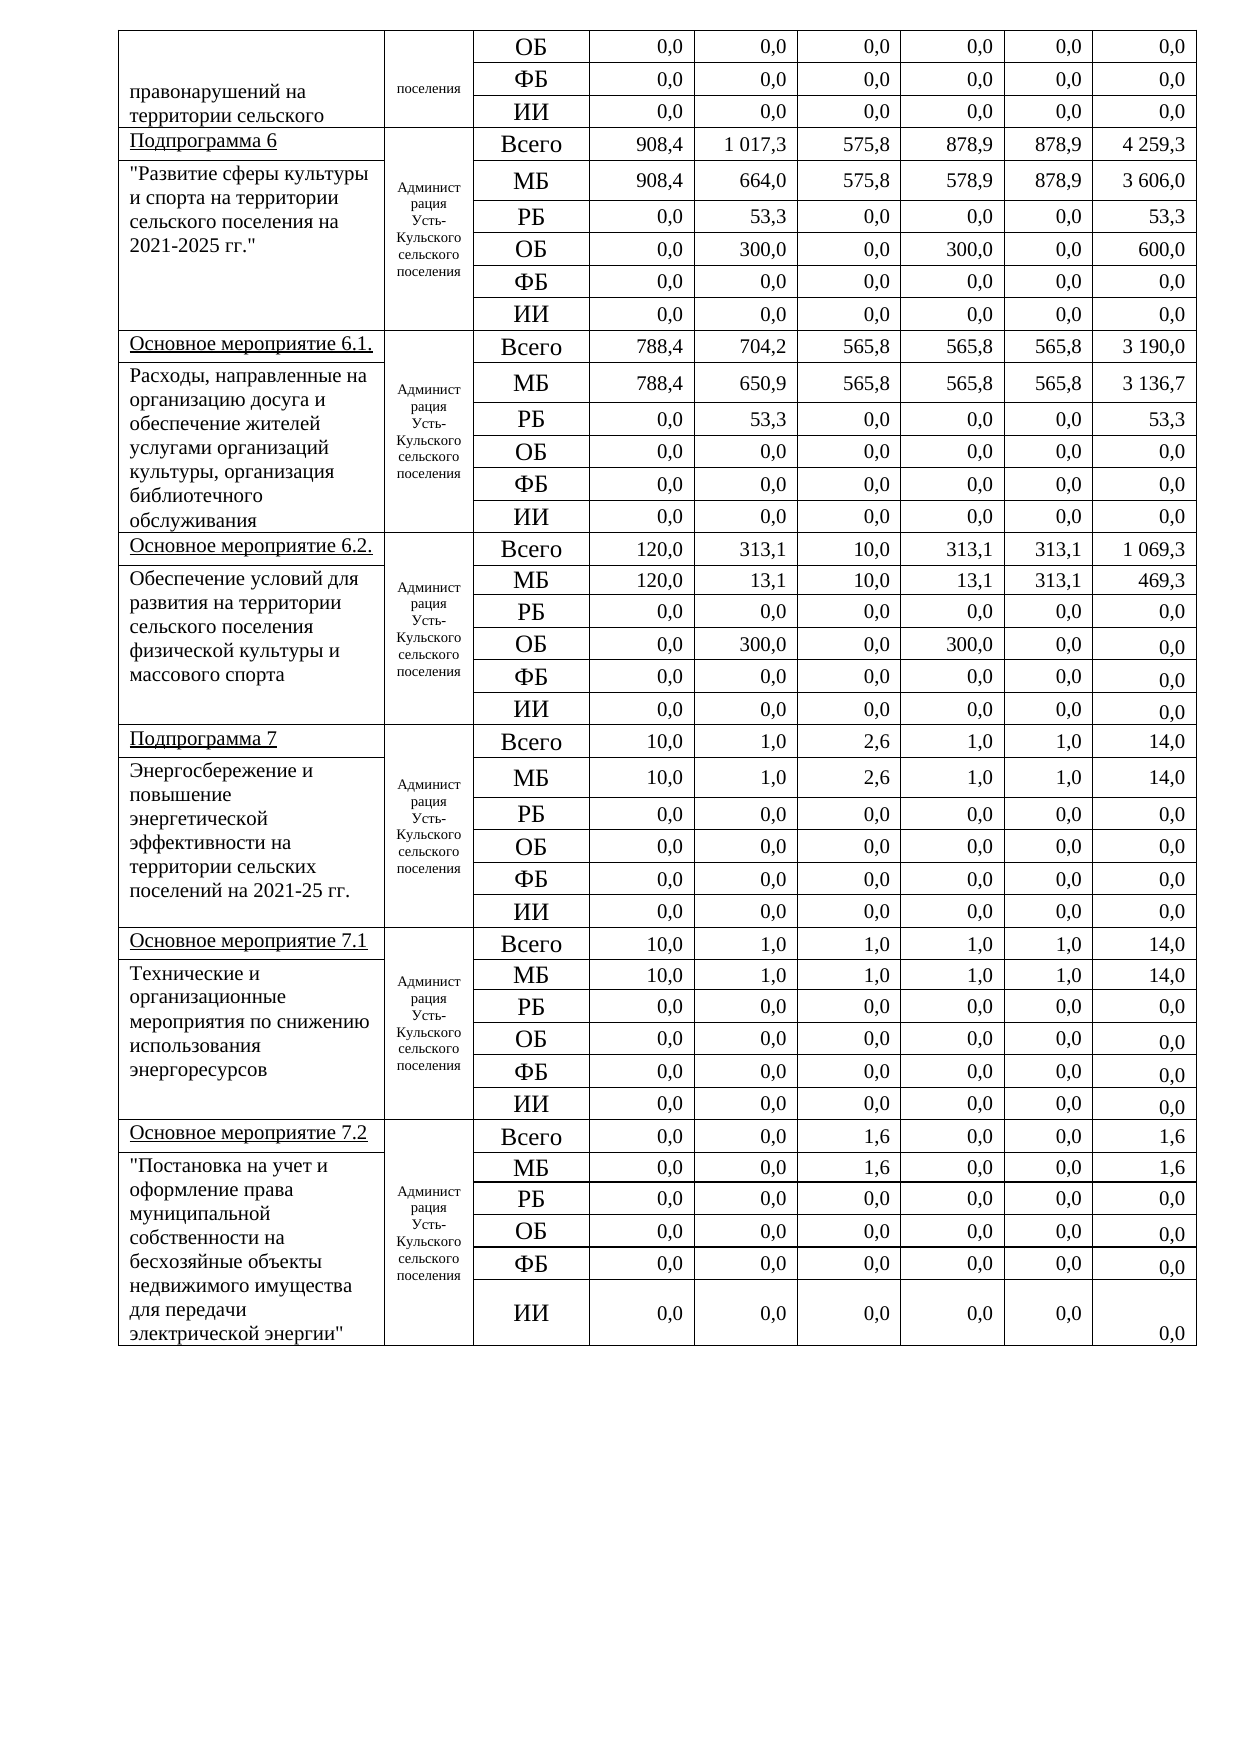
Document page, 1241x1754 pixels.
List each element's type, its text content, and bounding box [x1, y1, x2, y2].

table_cell 0,0 [695, 96, 797, 127]
table_cell 0,0 [590, 403, 694, 434]
table_cell РБ [474, 990, 589, 1022]
table_cell ИИ [474, 693, 589, 724]
table_cell 565,8 [798, 363, 900, 402]
table_cell 0,0 [1093, 298, 1196, 329]
table_cell 0,0 [901, 798, 1004, 829]
table_cell 0,0 [1093, 436, 1196, 467]
table_cell 0,0 [901, 1088, 1004, 1119]
table_cell 575,8 [798, 128, 900, 159]
table_cell Всего [474, 533, 589, 564]
table_cell Администрация Усть-Кульского сельского поселения [385, 928, 473, 1119]
table_cell 788,4 [590, 331, 694, 362]
table_cell РБ [474, 798, 589, 829]
table_cell Основное мероприятие 6.2. [119, 533, 384, 564]
table_cell 0,0 [1005, 501, 1092, 532]
table_cell 0,0 [1093, 1023, 1196, 1054]
table_cell 53,3 [695, 403, 797, 434]
table_cell Расходы, направленные на организацию досуга и обеспечение жителей услугами организаций культуры, организация библиотечного обслуживания [119, 363, 384, 532]
table_cell 0,0 [1093, 595, 1196, 627]
table_cell 1,0 [1005, 960, 1092, 989]
table_cell 0,0 [1093, 31, 1196, 62]
table_cell 0,0 [798, 201, 900, 232]
table_cell 0,0 [1005, 266, 1092, 297]
table_cell ФБ [474, 1055, 589, 1087]
table_cell 0,0 [590, 693, 694, 724]
table_cell 0,0 [695, 298, 797, 329]
table_cell 0,0 [695, 895, 797, 927]
table_cell 664,0 [695, 161, 797, 199]
table_cell 0,0 [1005, 1088, 1092, 1119]
table_cell Всего [474, 928, 589, 959]
table_cell 14,0 [1093, 960, 1196, 989]
table_cell 0,0 [1005, 660, 1092, 692]
table_cell 878,9 [1005, 128, 1092, 159]
table_cell 0,0 [695, 863, 797, 894]
table_cell 0,0 [1093, 266, 1196, 297]
table_cell 0,0 [695, 1153, 797, 1181]
table_cell 0,0 [798, 628, 900, 659]
table_cell 0,0 [901, 1023, 1004, 1054]
table_cell 0,0 [798, 1215, 900, 1246]
table_cell 0,0 [798, 436, 900, 467]
table_cell 0,0 [798, 501, 900, 532]
table_cell 0,0 [1093, 660, 1196, 692]
table_cell 14,0 [1093, 758, 1196, 797]
table_cell 10,0 [590, 960, 694, 989]
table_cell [385, 128, 473, 329]
table_cell 0,0 [695, 1088, 797, 1119]
table_cell 0,0 [1093, 468, 1196, 499]
table_cell 0,0 [1005, 990, 1092, 1022]
table_cell 0,0 [1093, 1055, 1196, 1087]
table_cell МБ [474, 161, 589, 199]
table_cell 53,3 [1093, 201, 1196, 232]
table_cell 10,0 [590, 928, 694, 959]
table_cell ОБ [474, 628, 589, 659]
table_cell 1,0 [901, 758, 1004, 797]
table_cell 0,0 [798, 798, 900, 829]
table_cell 0,0 [798, 1055, 900, 1087]
table_cell 0,0 [1005, 595, 1092, 627]
table_cell 1 069,3 [1093, 533, 1196, 564]
table_cell 0,0 [901, 1280, 1004, 1345]
table_cell 878,9 [901, 128, 1004, 159]
table_cell 0,0 [798, 1183, 900, 1214]
table_cell 13,1 [695, 566, 797, 594]
table_cell 0,0 [695, 798, 797, 829]
table_cell 300,0 [695, 628, 797, 659]
table_cell 0,0 [901, 1248, 1004, 1279]
table_cell 0,0 [590, 436, 694, 467]
table_cell 313,1 [901, 533, 1004, 564]
table_cell 0,0 [590, 63, 694, 94]
table_cell 0,0 [901, 863, 1004, 894]
table_cell 0,0 [901, 1055, 1004, 1087]
table_cell 0,0 [1005, 96, 1092, 127]
table_cell 565,8 [901, 331, 1004, 362]
table_cell 469,3 [1093, 566, 1196, 594]
table_cell 1,0 [798, 928, 900, 959]
table_cell 0,0 [798, 1088, 900, 1119]
table_cell 0,0 [590, 863, 694, 894]
table_cell Технические и организационные мероприятия по снижению использования энергоресурсов [119, 960, 384, 1119]
table_cell 3 606,0 [1093, 161, 1196, 199]
table_cell "Развитие сферы культуры и спорта на территории сельского поселения на 2021-2025 гг." [119, 161, 384, 329]
table_cell Основное мероприятие 7.2 [119, 1120, 384, 1152]
table_cell МБ [474, 960, 589, 989]
table_cell 3 190,0 [1093, 331, 1196, 362]
table_cell 0,0 [901, 63, 1004, 94]
table_cell 120,0 [590, 566, 694, 594]
table_cell 0,0 [901, 1215, 1004, 1246]
table_cell 0,0 [901, 1183, 1004, 1214]
table_cell 1,0 [695, 758, 797, 797]
table_cell 0,0 [590, 1088, 694, 1119]
table_cell 13,1 [901, 566, 1004, 594]
table_cell Основное мероприятие 6.1. [119, 331, 384, 362]
table_cell ИИ [474, 96, 589, 127]
table_cell 0,0 [901, 201, 1004, 232]
table_cell 0,0 [590, 990, 694, 1022]
table_cell 0,0 [590, 1248, 694, 1279]
table_cell МБ [474, 1153, 589, 1181]
table_cell "Постановка на учет и оформление права муниципальной собственности на бесхозяйные объекты недвижимого имущества для передачи электрической энергии" [119, 1153, 384, 1345]
table_cell 0,0 [1005, 1183, 1092, 1214]
table_cell 2,6 [798, 758, 900, 797]
table_cell 0,0 [1005, 468, 1092, 499]
table_cell ФБ [474, 468, 589, 499]
table_cell Администрация Усть-Кульского сельского поселения [385, 533, 473, 724]
table_cell 565,8 [901, 363, 1004, 402]
table_cell 0,0 [590, 830, 694, 862]
table_cell Администрация Усть-Кульского сельского поселения [385, 725, 473, 927]
table_cell 0,0 [1005, 863, 1092, 894]
table_cell 0,0 [695, 1248, 797, 1279]
table_cell РБ [474, 403, 589, 434]
table_cell ФБ [474, 63, 589, 94]
table_cell 0,0 [695, 31, 797, 62]
table_cell 1,6 [798, 1153, 900, 1181]
table_cell 0,0 [798, 298, 900, 329]
table_cell 0,0 [1093, 501, 1196, 532]
table_cell ИИ [474, 298, 589, 329]
table_cell 1,0 [695, 928, 797, 959]
table_cell 0,0 [695, 595, 797, 627]
table_cell 0,0 [695, 660, 797, 692]
table_cell 0,0 [590, 660, 694, 692]
table_cell 908,4 [590, 128, 694, 159]
table_cell МБ [474, 566, 589, 594]
table_cell 0,0 [1005, 1023, 1092, 1054]
table_cell 0,0 [798, 31, 900, 62]
table_cell 0,0 [1093, 1248, 1196, 1279]
table_cell 0,0 [1093, 63, 1196, 94]
table_cell Администрация Усть-Кульского сельского поселения [385, 1120, 473, 1345]
table_cell 0,0 [798, 96, 900, 127]
table_cell 0,0 [798, 1248, 900, 1279]
table_cell 0,0 [798, 863, 900, 894]
table_cell Администрация Усть-Кульского сельского поселения [385, 331, 473, 532]
table_cell 0,0 [1005, 1215, 1092, 1246]
table_cell РБ [474, 201, 589, 232]
table_cell 0,0 [901, 830, 1004, 862]
table_cell ОБ [474, 233, 589, 264]
table_cell 10,0 [590, 725, 694, 757]
table_cell 0,0 [901, 501, 1004, 532]
table_cell 0,0 [1005, 693, 1092, 724]
table_cell 0,0 [798, 63, 900, 94]
table_cell Всего [474, 128, 589, 159]
table_cell 0,0 [695, 266, 797, 297]
table_cell 300,0 [695, 233, 797, 264]
table_cell Всего [474, 1120, 589, 1152]
table_cell Подпрограмма 7 [119, 725, 384, 757]
table_cell 704,2 [695, 331, 797, 362]
table_cell 0,0 [1005, 31, 1092, 62]
table_cell 0,0 [695, 501, 797, 532]
table_cell 0,0 [1005, 298, 1092, 329]
table_cell 0,0 [798, 660, 900, 692]
table_cell 0,0 [1005, 798, 1092, 829]
table_cell 0,0 [901, 693, 1004, 724]
table_cell ИИ [474, 501, 589, 532]
table_cell РБ [474, 595, 589, 627]
table_cell ФБ [474, 863, 589, 894]
table_cell 0,0 [695, 693, 797, 724]
table_cell 1,0 [695, 725, 797, 757]
table_cell 0,0 [798, 1280, 900, 1345]
table_cell МБ [474, 758, 589, 797]
table_cell 0,0 [1005, 895, 1092, 927]
table_cell 14,0 [1093, 725, 1196, 757]
table_cell 0,0 [901, 1153, 1004, 1181]
table_cell ОБ [474, 1023, 589, 1054]
table_cell ИИ [474, 895, 589, 927]
table_cell 565,8 [1005, 363, 1092, 402]
table_cell 0,0 [695, 1280, 797, 1345]
table_cell 0,0 [695, 436, 797, 467]
table_cell ФБ [474, 660, 589, 692]
table_cell 0,0 [1093, 798, 1196, 829]
table_cell 0,0 [1005, 830, 1092, 862]
table_cell 0,0 [1093, 693, 1196, 724]
table_cell 2,6 [798, 725, 900, 757]
table_cell МБ [474, 363, 589, 402]
table_cell 578,9 [901, 161, 1004, 199]
table_cell 0,0 [695, 1023, 797, 1054]
table_cell 0,0 [1093, 895, 1196, 927]
table_cell 0,0 [798, 468, 900, 499]
table_cell 10,0 [590, 758, 694, 797]
table_cell 313,1 [1005, 533, 1092, 564]
table_cell 0,0 [901, 96, 1004, 127]
table_cell 0,0 [695, 1055, 797, 1087]
table_cell 0,0 [901, 31, 1004, 62]
table_cell 0,0 [1093, 990, 1196, 1022]
table_cell 0,0 [695, 990, 797, 1022]
table_cell 1,0 [901, 725, 1004, 757]
table_cell 313,1 [1005, 566, 1092, 594]
table_cell 0,0 [590, 798, 694, 829]
table_cell 788,4 [590, 363, 694, 402]
table_cell 0,0 [798, 233, 900, 264]
table_cell 3 136,7 [1093, 363, 1196, 402]
table_cell Всего [474, 725, 589, 757]
table_cell 908,4 [590, 161, 694, 199]
table_cell 0,0 [590, 1280, 694, 1345]
table_cell 0,0 [901, 895, 1004, 927]
table_cell 0,0 [1093, 96, 1196, 127]
table_cell 53,3 [1093, 403, 1196, 434]
table_cell 0,0 [1005, 1248, 1092, 1279]
table_cell ФБ [474, 1248, 589, 1279]
table_cell 878,9 [1005, 161, 1092, 199]
table_cell 0,0 [901, 436, 1004, 467]
table_cell 1,0 [1005, 928, 1092, 959]
table_cell ОБ [474, 1215, 589, 1246]
table_cell ОБ [474, 31, 589, 62]
table_cell 0,0 [590, 895, 694, 927]
table_cell 0,0 [798, 403, 900, 434]
table_cell 0,0 [590, 1183, 694, 1214]
table_cell 0,0 [901, 990, 1004, 1022]
table_cell 0,0 [590, 595, 694, 627]
table_cell 0,0 [1093, 1215, 1196, 1246]
table_cell 300,0 [901, 233, 1004, 264]
table_cell 0,0 [695, 63, 797, 94]
table_cell 1,0 [1005, 725, 1092, 757]
table_cell 0,0 [901, 1120, 1004, 1152]
table_cell Подпрограмма 6 [119, 128, 384, 159]
table_cell 0,0 [1005, 1153, 1092, 1181]
table_cell 565,8 [798, 331, 900, 362]
table_cell 0,0 [1005, 201, 1092, 232]
table_cell 0,0 [901, 266, 1004, 297]
table_cell 1,6 [1093, 1120, 1196, 1152]
table_cell 0,0 [590, 501, 694, 532]
table_cell Энергосбережение и повышение энергетической эффективности на территории сельских поселений на 2021-25 гг. [119, 758, 384, 927]
table_cell 4 259,3 [1093, 128, 1196, 159]
table_cell 0,0 [590, 1120, 694, 1152]
table_cell 0,0 [798, 266, 900, 297]
table_cell 313,1 [695, 533, 797, 564]
table_cell 0,0 [695, 468, 797, 499]
table_cell РБ [474, 1183, 589, 1214]
table_cell 565,8 [1005, 331, 1092, 362]
table_cell 1,0 [901, 928, 1004, 959]
table_cell 300,0 [901, 628, 1004, 659]
table_cell 0,0 [590, 1215, 694, 1246]
table_cell 0,0 [1093, 863, 1196, 894]
table_cell 0,0 [798, 830, 900, 862]
table_cell 0,0 [590, 201, 694, 232]
table_cell 0,0 [1005, 1055, 1092, 1087]
table_cell 120,0 [590, 533, 694, 564]
table_cell 0,0 [1093, 1280, 1196, 1345]
table_cell ИИ [474, 1088, 589, 1119]
table_cell 0,0 [1093, 830, 1196, 862]
table_cell ФБ [474, 266, 589, 297]
table_cell 0,0 [798, 895, 900, 927]
table_cell 0,0 [695, 1120, 797, 1152]
table_cell 0,0 [695, 1183, 797, 1214]
table_cell 0,0 [695, 830, 797, 862]
table_cell 0,0 [798, 1023, 900, 1054]
table_cell 0,0 [798, 595, 900, 627]
table_cell 1,0 [901, 960, 1004, 989]
table_cell 0,0 [1005, 1280, 1092, 1345]
table_cell 0,0 [901, 468, 1004, 499]
table_cell ОБ [474, 830, 589, 862]
table_cell 0,0 [1093, 1183, 1196, 1214]
table_cell 0,0 [590, 468, 694, 499]
table_cell 0,0 [590, 298, 694, 329]
table_cell 0,0 [590, 1055, 694, 1087]
table_cell 0,0 [901, 298, 1004, 329]
table_cell 14,0 [1093, 928, 1196, 959]
table_cell Обеспечение условий для развития на территории сельского поселения физической культуры и массового спорта [119, 566, 384, 724]
table_cell 53,3 [695, 201, 797, 232]
table_cell 1,0 [798, 960, 900, 989]
table_cell 1,6 [1093, 1153, 1196, 1181]
table_cell 1,0 [1005, 758, 1092, 797]
table_cell 0,0 [798, 693, 900, 724]
table_cell 0,0 [1005, 233, 1092, 264]
table_cell Основное мероприятие 7.1 [119, 928, 384, 959]
table_cell 0,0 [1005, 628, 1092, 659]
table_cell 1,0 [695, 960, 797, 989]
table_cell 0,0 [590, 1023, 694, 1054]
table_cell 1,6 [798, 1120, 900, 1152]
table_cell 0,0 [1005, 436, 1092, 467]
table_cell 0,0 [901, 660, 1004, 692]
table_cell 0,0 [590, 266, 694, 297]
table_cell 575,8 [798, 161, 900, 199]
table_cell 0,0 [590, 96, 694, 127]
table_cell 650,9 [695, 363, 797, 402]
table_cell 600,0 [1093, 233, 1196, 264]
table_cell 0,0 [590, 628, 694, 659]
table_cell 0,0 [1005, 1120, 1092, 1152]
table_cell 0,0 [1005, 63, 1092, 94]
table_cell 0,0 [798, 990, 900, 1022]
table_cell 1 017,3 [695, 128, 797, 159]
table_cell 0,0 [590, 233, 694, 264]
table_cell 10,0 [798, 566, 900, 594]
table_cell 10,0 [798, 533, 900, 564]
table_cell 0,0 [901, 403, 1004, 434]
table_cell 0,0 [1093, 1088, 1196, 1119]
table_cell ОБ [474, 436, 589, 467]
table_cell 0,0 [901, 595, 1004, 627]
table_cell Всего [474, 331, 589, 362]
table_cell 0,0 [590, 31, 694, 62]
table_cell 0,0 [1093, 628, 1196, 659]
table_cell 0,0 [1005, 403, 1092, 434]
table_cell 0,0 [695, 1215, 797, 1246]
table_cell 0,0 [590, 1153, 694, 1181]
table_cell ИИ [474, 1280, 589, 1345]
